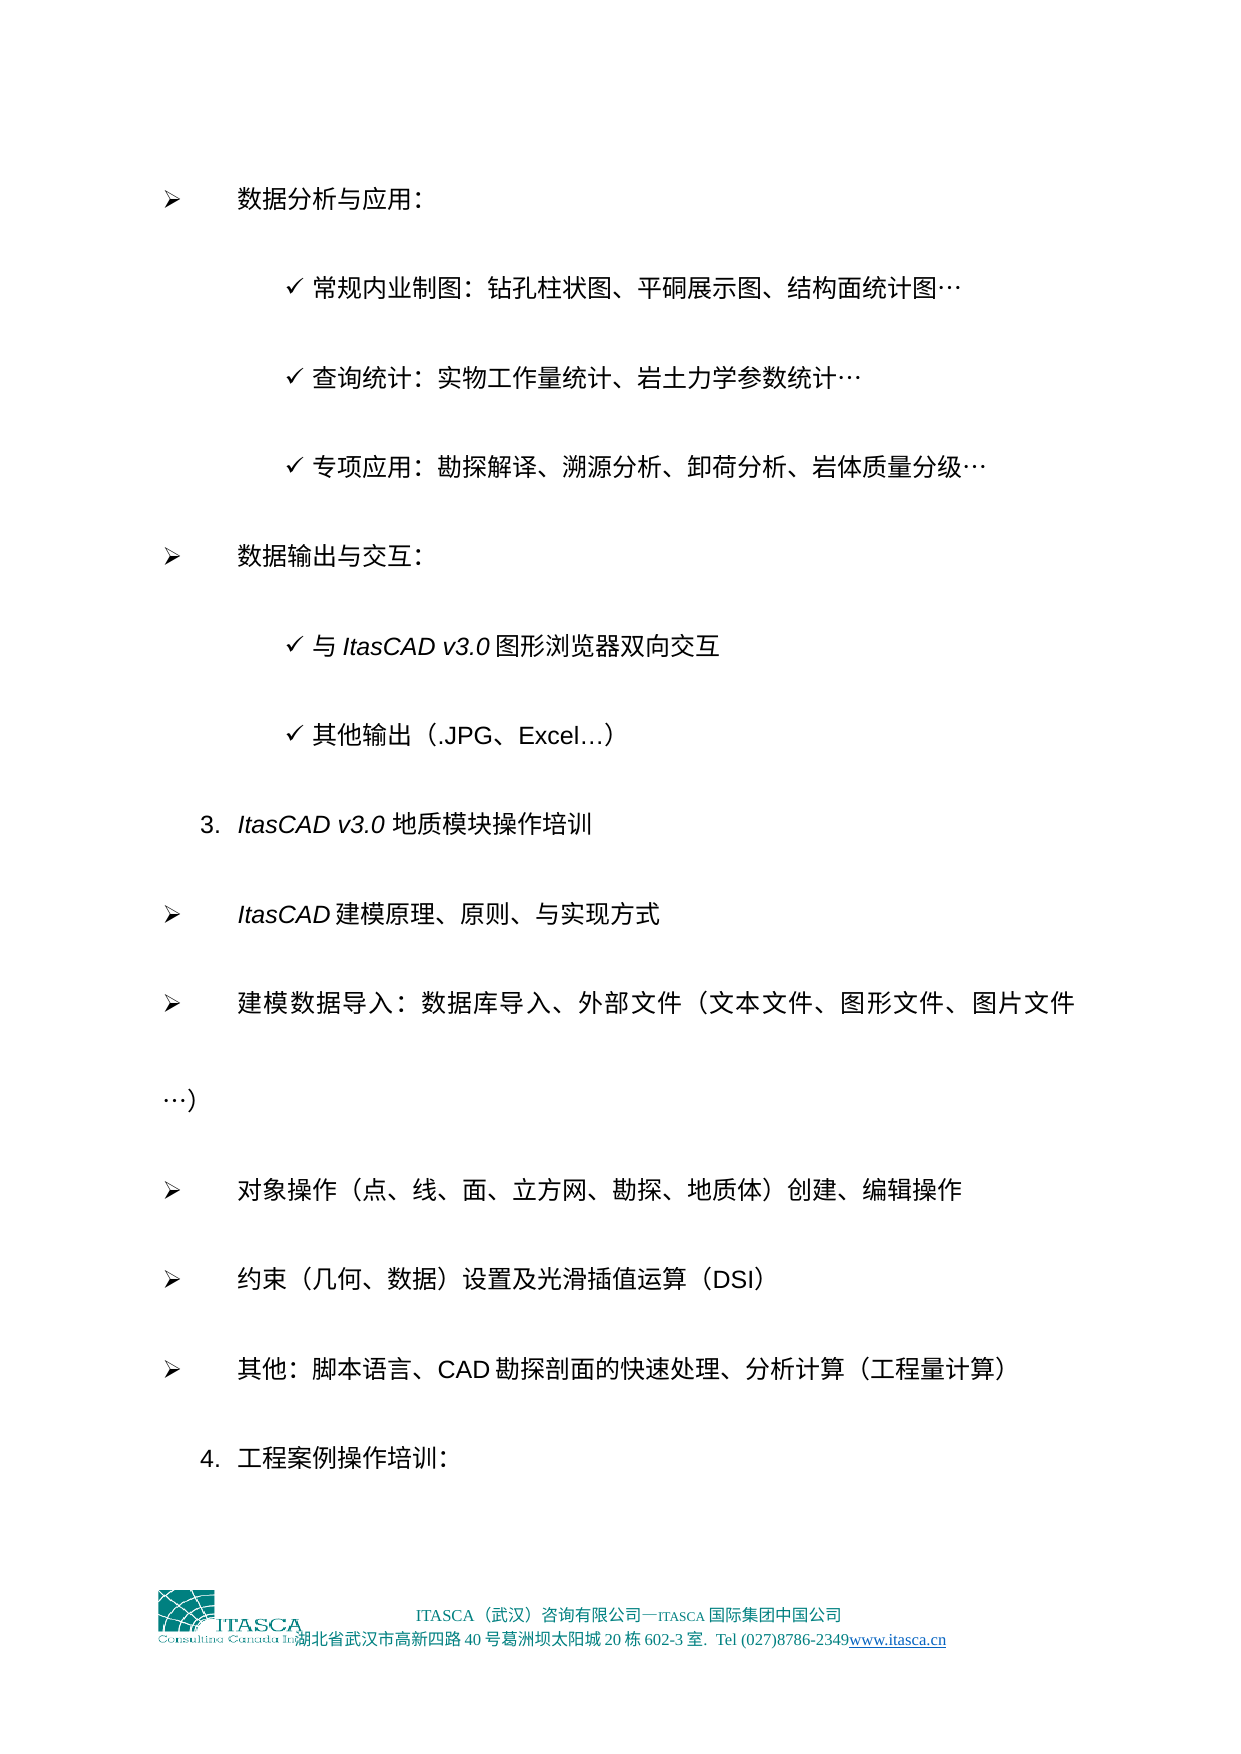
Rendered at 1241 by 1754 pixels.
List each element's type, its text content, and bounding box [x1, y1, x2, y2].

list 对象操作（点、线、面、立方网、勘探、地质体）创建、编辑操作 [162, 1156, 1078, 1221]
list ItasCAD建模原理、原则、与实现方式 [162, 880, 1078, 945]
list 数据分析与应用： [162, 165, 1078, 230]
list 建模数据导入：数据库导入、外部文件（文本文件、图形文件、图片文件…） [162, 969, 1078, 1132]
list 与ItasCAD v3.0图形浏览器双向交互 [284, 612, 1078, 677]
list 查询统计：实物工作量统计、岩土力学参数统计… [284, 344, 1078, 409]
list 其他：脚本语言、CAD勘探剖面的快速处理、分析计算（工程量计算） [162, 1335, 1078, 1400]
list 常规内业制图：钻孔柱状图、平硐展示图、结构面统计图… [284, 254, 1078, 319]
list ItasCAD v3.0 地质模块操作培训 [200, 791, 1078, 856]
list 工程案例操作培训： [200, 1424, 1078, 1489]
list 专项应用：勘探解译、溯源分析、卸荷分析、岩体质量分级… [284, 433, 1078, 498]
list 其他输出（.JPG、Excel…） [284, 701, 1078, 766]
list 约束（几何、数据）设置及光滑插值运算（DSI） [162, 1246, 1078, 1311]
list 数据输出与交互： [162, 522, 1078, 587]
